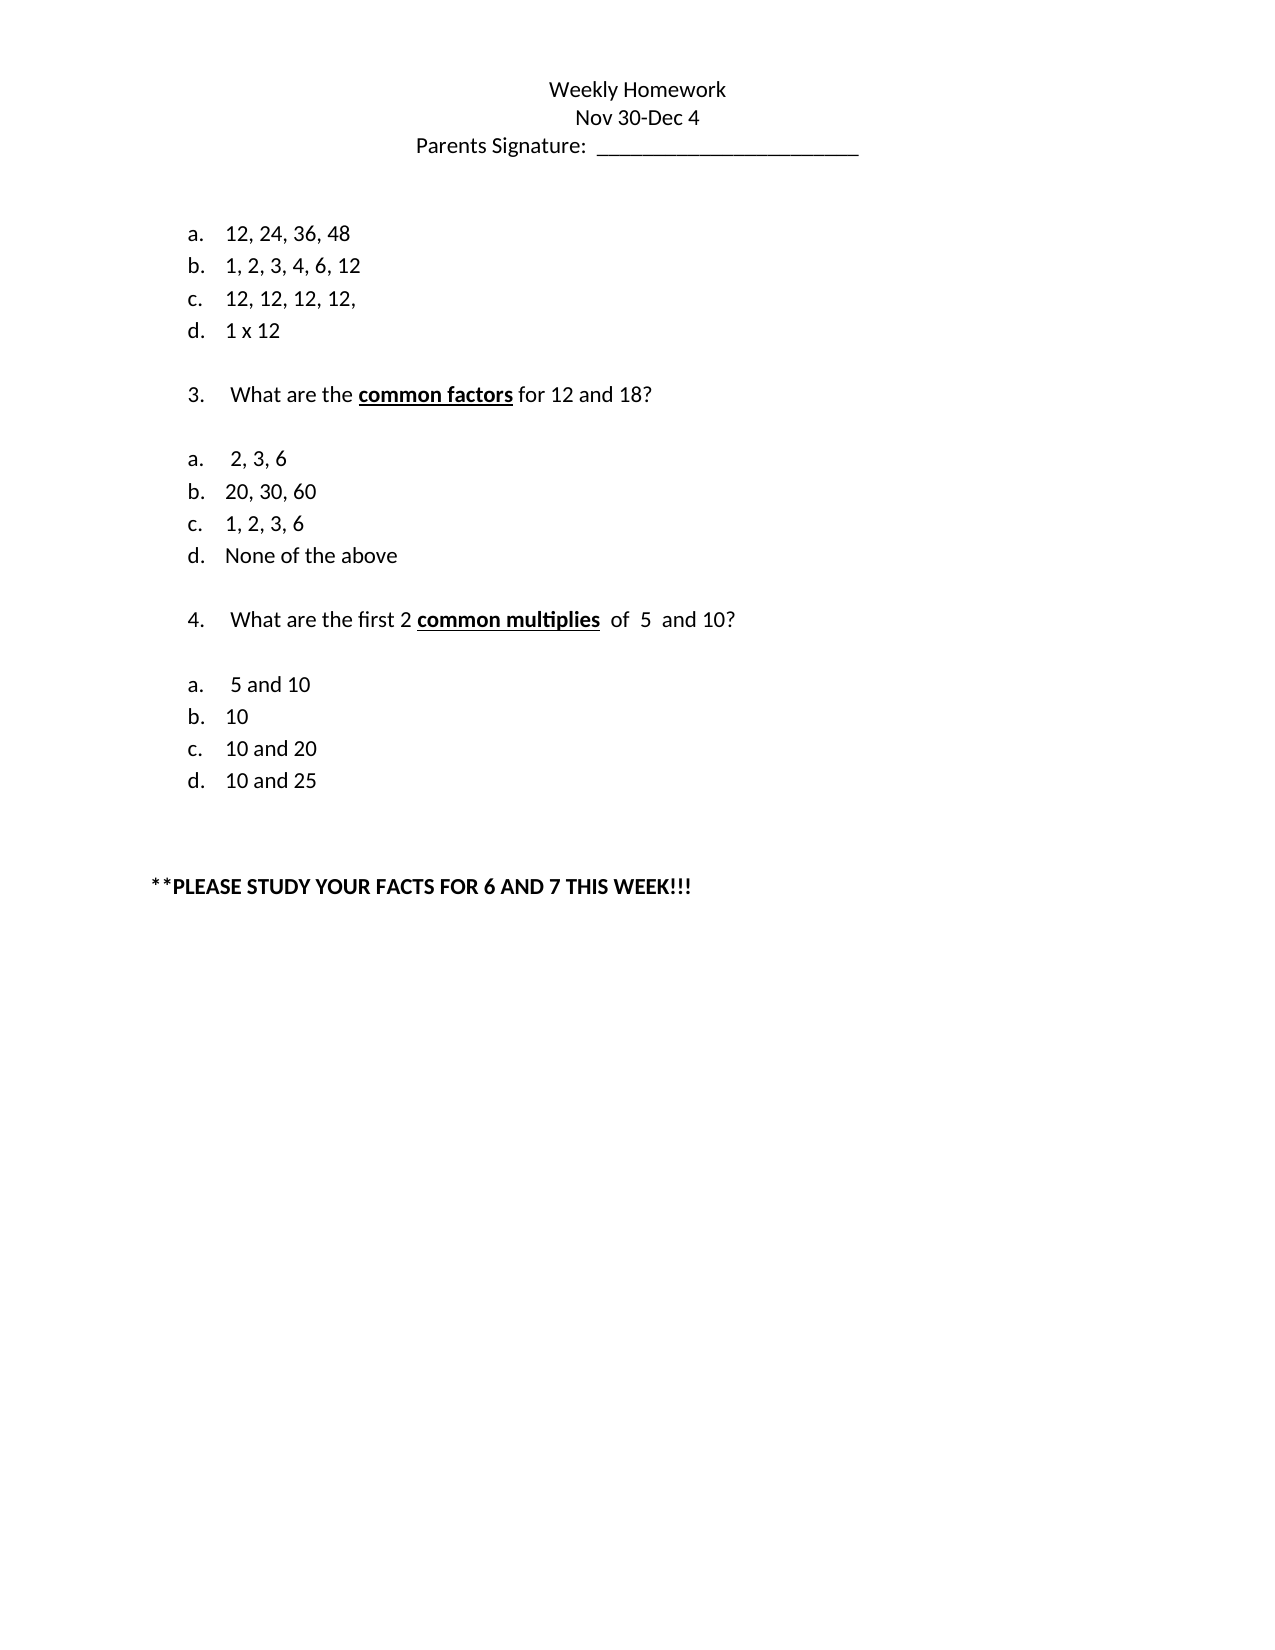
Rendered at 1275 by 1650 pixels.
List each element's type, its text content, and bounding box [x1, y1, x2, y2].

list 1, 2, 3, 4, 6, 12 [187, 251, 1125, 279]
list 10 and 25 [187, 766, 1125, 794]
list 12, 24, 36, 48 [187, 219, 1125, 247]
list 5 and 10 [187, 670, 1125, 698]
list 1 x 12 [187, 316, 1125, 344]
list What are the common factors for 12 and 18? [187, 380, 1125, 408]
list 20, 30, 60 [187, 477, 1125, 505]
list What are the first 2 common multiplies of 5 and 10? [187, 606, 1125, 633]
text **PLEASE STUDY YOUR FACTS FOR 6 AND 7 THIS WEEK!!! [150, 872, 1125, 901]
list None of the above [187, 541, 1125, 569]
list 10 [187, 702, 1125, 730]
list 10 and 20 [187, 734, 1125, 762]
list 2, 3, 6 [187, 444, 1125, 473]
list 12, 12, 12, 12, [187, 284, 1125, 312]
list 1, 2, 3, 6 [187, 509, 1125, 537]
